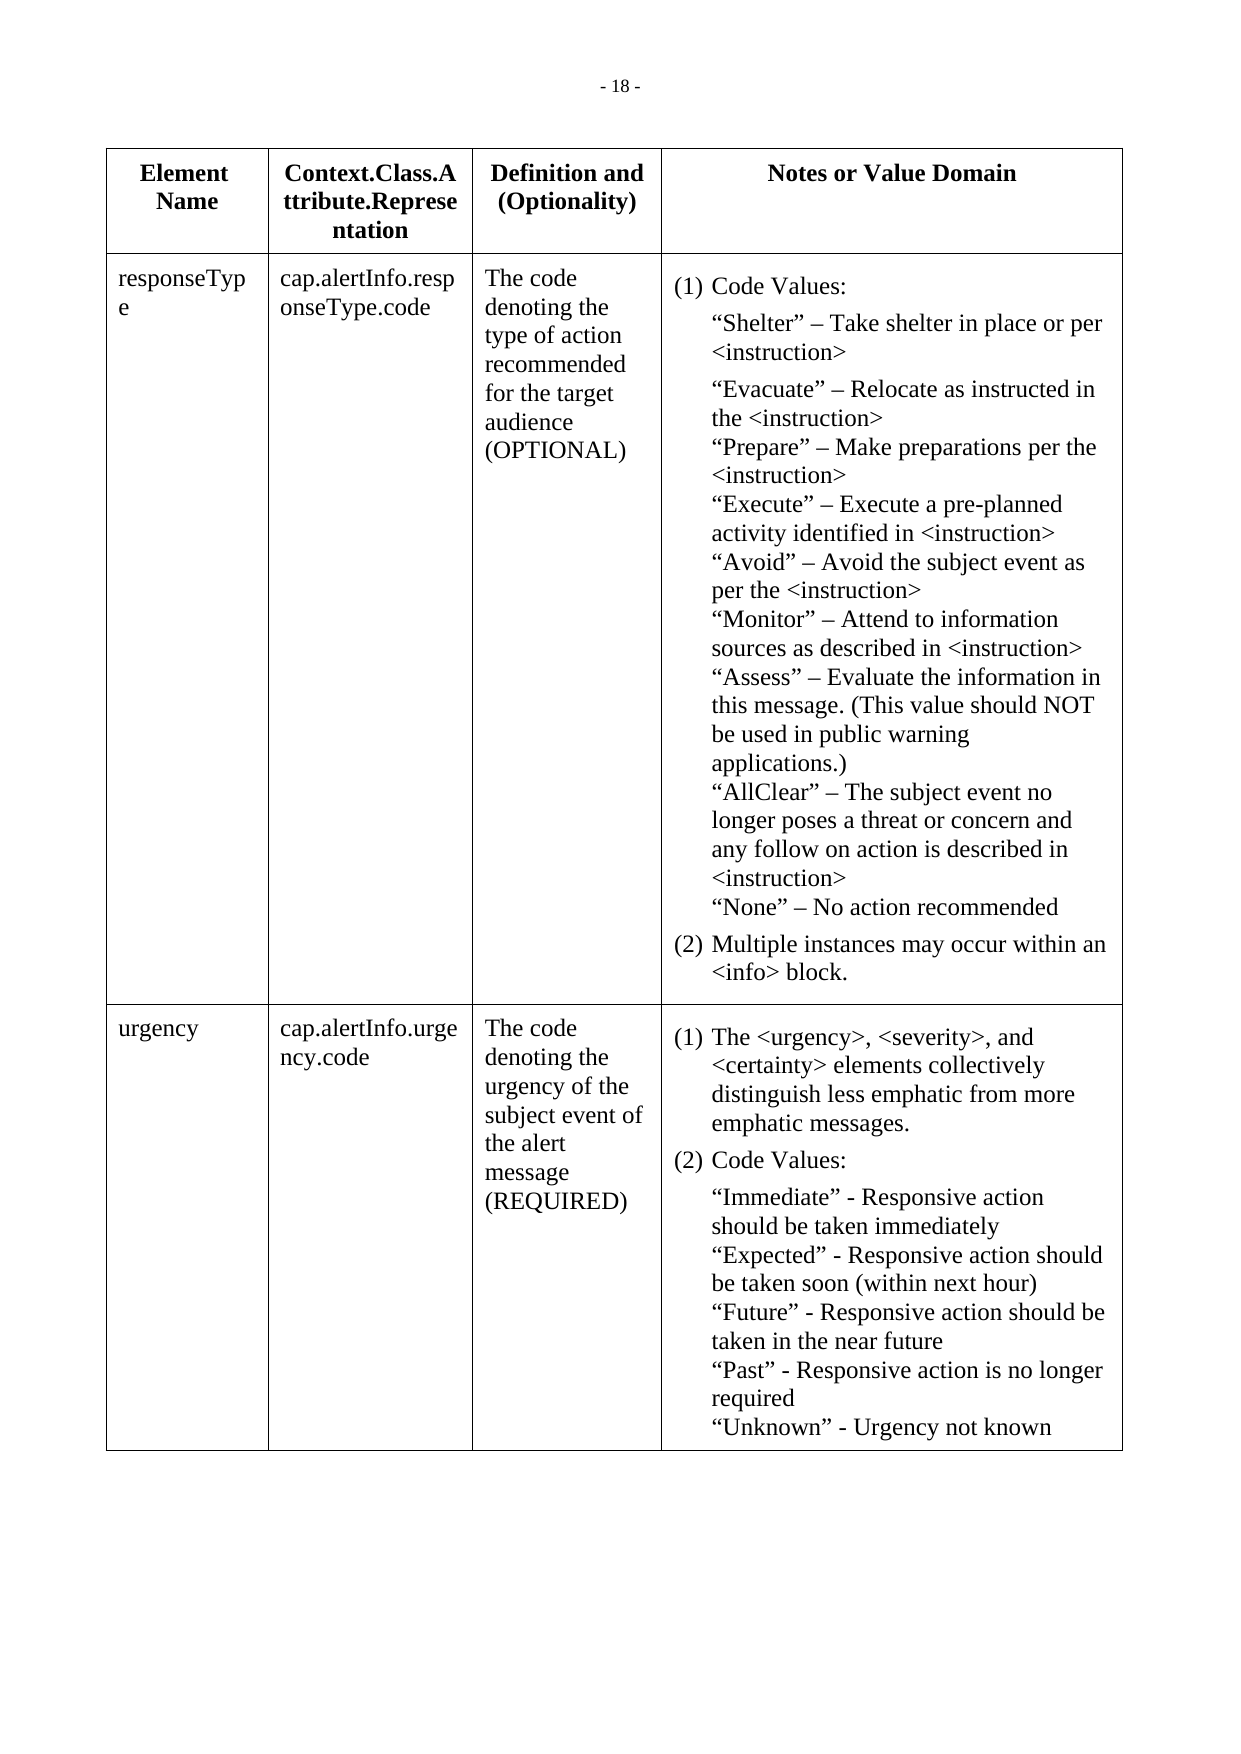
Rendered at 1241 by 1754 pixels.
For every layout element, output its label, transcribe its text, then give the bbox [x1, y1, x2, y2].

table_cell Code Values: “Shelter” – Take shelter in place or per <instruction> “Evacuate” – Relocate as instructed in the <instruction> “Prepare” – Make preparations per the <instruction> “Execute” – Execute a pre-planned activity identified in <instruction> “Avoid” – Avoid the subject event as per the <instruction> “Monitor” – Attend to information sources as described in <instruction> “Assess” – Evaluate the information in this message. (This value should NOT be used in public warning applications.) “AllClear” – The subject event no longer poses a threat or concern and any follow on action is described in <instruction> “None” – No action recommended Multiple instances may occur within an <info> block. [662, 254, 1122, 1003]
table_cell urgency [107, 1005, 268, 1450]
table_cell cap.alertInfo.urgency.code [269, 1005, 472, 1450]
table_header Definition and (Optionality) [473, 149, 661, 253]
table_cell responseType [107, 254, 268, 1003]
table_header Notes or Value Domain [662, 149, 1122, 253]
table_cell The <urgency>, <severity>, and <certainty> elements collectively distinguish less emphatic from more emphatic messages. Code Values: “Immediate” - Responsive action should be taken immediately “Expected” - Responsive action should be taken soon (within next hour) “Future” - Responsive action should be taken in the near future “Past” - Responsive action is no longer required “Unknown” - Urgency not known [662, 1005, 1122, 1450]
table_header Context.Class.Attribute.Representation [269, 149, 472, 253]
table_cell cap.alertInfo.responseType.code [269, 254, 472, 1003]
table_cell The code denoting the type of action recommended for the target audience (OPTIONAL) [473, 254, 661, 1003]
table_header Element Name [107, 149, 268, 253]
table_cell The code denoting the urgency of the subject event of the alert message (REQUIRED) [473, 1005, 661, 1450]
